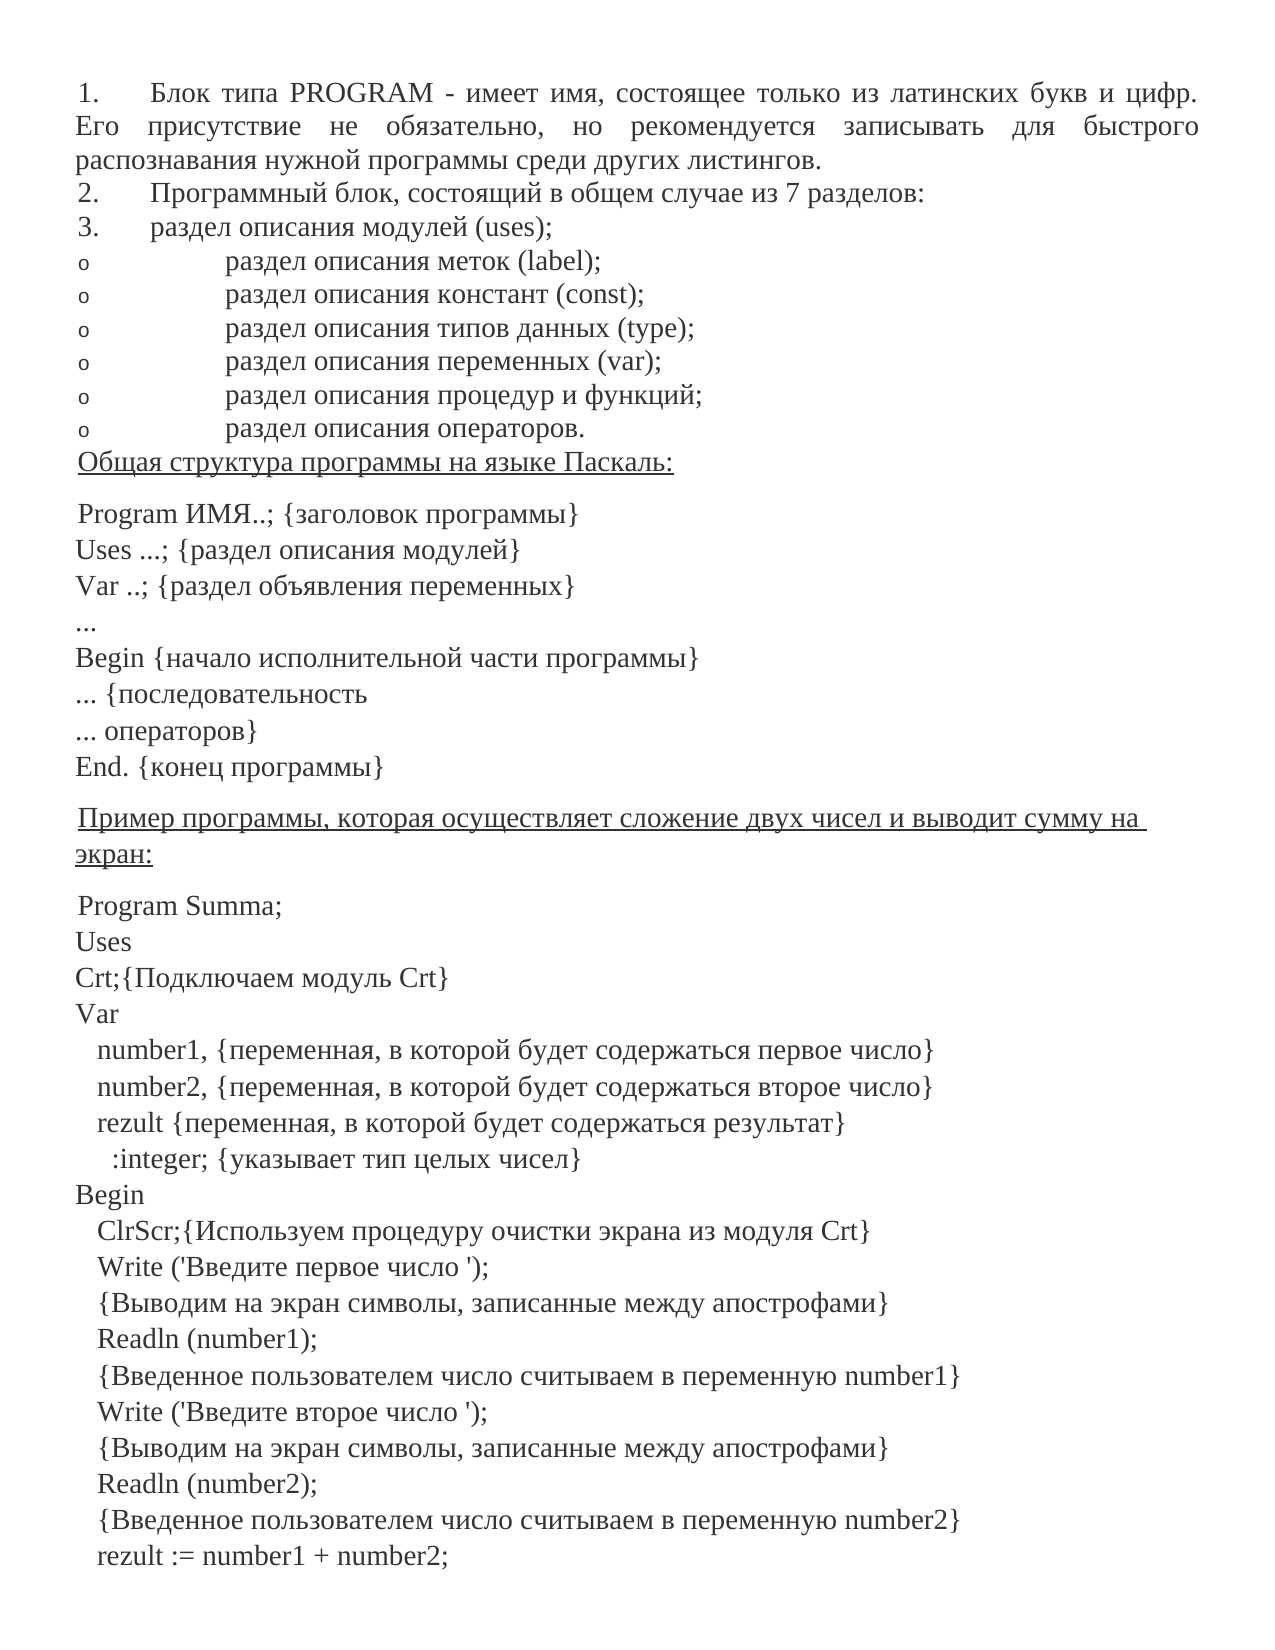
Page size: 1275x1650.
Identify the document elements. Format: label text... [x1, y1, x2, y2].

list раздел описания меток (label); [75, 243, 1200, 276]
list раздел описания операторов. [75, 410, 1200, 444]
text Общая структура программы на языке Паскаль: [75, 444, 1200, 477]
list Программный блок, состоящий в общем случае из 7 разделов: [75, 176, 1200, 209]
list раздел описания типов данных (type); [75, 310, 1200, 343]
table_header Рrogram ИМЯ..; {заголовок программы} Uses ...; {раздел описания модулей} Var ..; {раздел объявления переменных} ... Begin {начало исполнительной части программы} ... {последовательность ... операторов} End. {конец программы} [75, 496, 707, 800]
list Блок типа PROGRAM - имеет имя, состоящее только из латинских букв и цифр. Его присутствие не обязательно, но рекомендуется записывать для быстрого распознавания нужной программы среди других листингов. [75, 75, 1200, 176]
list раздел описания переменных (var); [75, 343, 1200, 377]
list раздел описания модулей (uses); [75, 209, 1200, 243]
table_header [75, 888, 969, 1572]
list раздел описания констант (const); [75, 276, 1200, 310]
list раздел описания процедур и функций; [75, 377, 1200, 410]
text Пример программы, которая осуществляет сложение двух чисел и выводит сумму на экран: [75, 800, 1200, 870]
